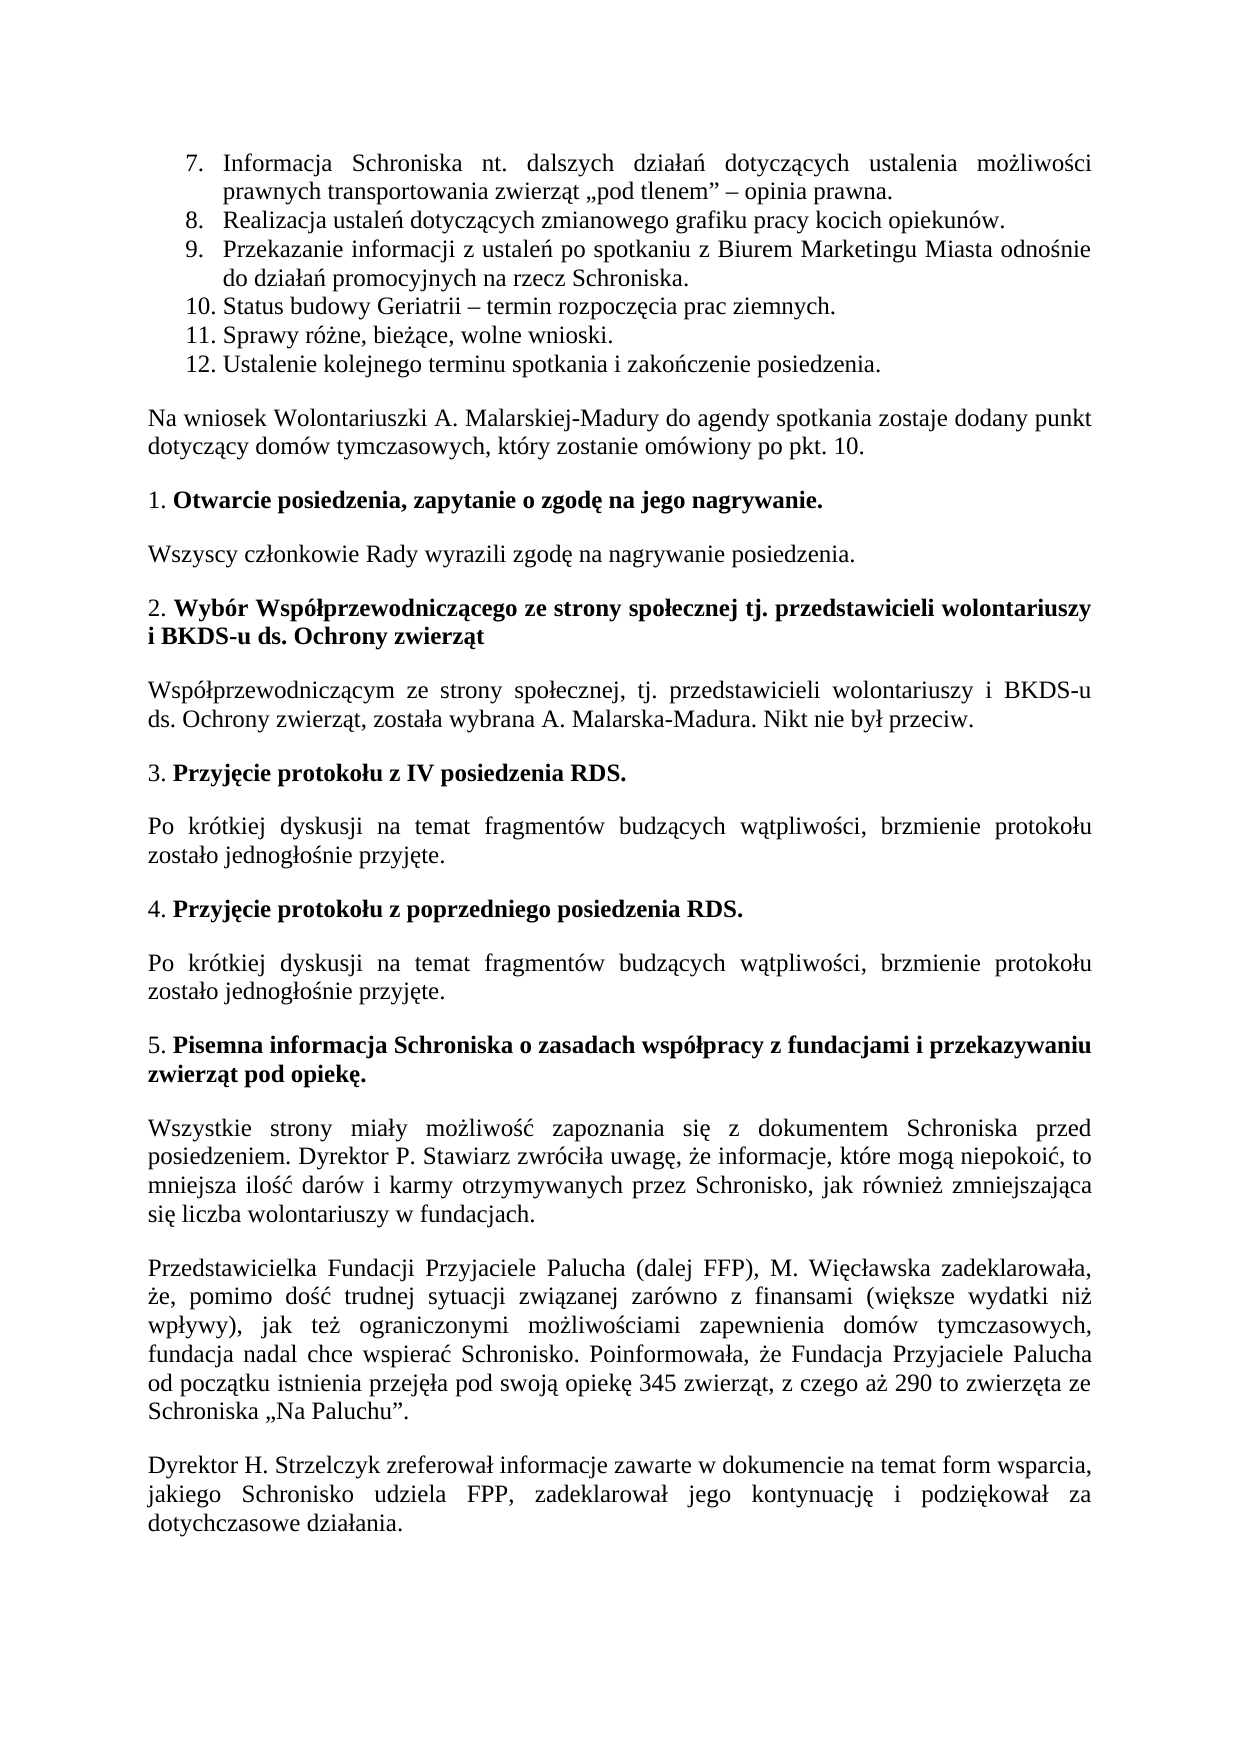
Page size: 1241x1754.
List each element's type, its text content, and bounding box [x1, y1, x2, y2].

text Przedstawicielka Fundacji Przyjaciele Palucha (dalej FFP), M. Więcławska zadeklarowała, że, pomimo dość trudnej sytuacji związanej zarówno z finansami (większe wydatki niż wpływy), jak też ograniczonymi możliwościami zapewnienia domów tymczasowych, fundacja nadal chce wspierać Schronisko. Poinformowała, że Fundacja Przyjaciele Palucha od początku istnienia przejęła pod swoją opiekę 345 zwierząt, z czego aż 290 to zwierzęta ze Schroniska „Na Paluchu”. [148, 1253, 1093, 1425]
list Informacja Schroniska nt. dalszych działań dotyczących ustalenia możliwości prawnych transportowania zwierząt „pod tlenem” – opinia prawna. [185, 148, 1093, 205]
text Wszystkie strony miały możliwość zapoznania się z dokumentem Schroniska przed posiedzeniem. Dyrektor P. Stawiarz zwróciła uwagę, że informacje, które mogą niepokoić, to mniejsza ilość darów i karmy otrzymywanych przez Schronisko, jak również zmniejszająca się liczba wolontariuszy w fundacjach. [148, 1113, 1093, 1228]
list Status budowy Geriatrii – termin rozpoczęcia prac ziemnych. [185, 291, 1093, 320]
text 4. Przyjęcie protokołu z poprzedniego posiedzenia RDS. [148, 894, 1093, 923]
list Przekazanie informacji z ustaleń po spotkaniu z Biurem Marketingu Miasta odnośnie do działań promocyjnych na rzecz Schroniska. [185, 234, 1093, 291]
text Wszyscy członkowie Rady wyrazili zgodę na nagrywanie posiedzenia. [148, 539, 1093, 568]
list Sprawy różne, bieżące, wolne wnioski. [185, 320, 1093, 349]
text Na wniosek Wolontariuszki A. Malarskiej-Madury do agendy spotkania zostaje dodany punkt dotyczący domów tymczasowych, który zostanie omówiony po pkt. 10. [148, 403, 1093, 460]
list Realizacja ustaleń dotyczących zmianowego grafiku pracy kocich opiekunów. [185, 205, 1093, 234]
text 1. Otwarcie posiedzenia, zapytanie o zgodę na jego nagrywanie. [148, 485, 1093, 514]
text Współprzewodniczącym ze strony społecznej, tj. przedstawicieli wolontariuszy i BKDS-u ds. Ochrony zwierząt, została wybrana A. Malarska-Madura. Nikt nie był przeciw. [148, 675, 1093, 733]
text 2. Wybór Współprzewodniczącego ze strony społecznej tj. przedstawicieli wolontariuszy i BKDS-u ds. Ochrony zwierząt [148, 593, 1093, 650]
text Po krótkiej dyskusji na temat fragmentów budzących wątpliwości, brzmienie protokołu zostało jednogłośnie przyjęte. [148, 948, 1093, 1005]
text 3. Przyjęcie protokołu z IV posiedzenia RDS. [148, 758, 1093, 786]
text 5. Pisemna informacja Schroniska o zasadach współpracy z fundacjami i przekazywaniu zwierząt pod opiekę. [148, 1030, 1093, 1088]
text Po krótkiej dyskusji na temat fragmentów budzących wątpliwości, brzmienie protokołu zostało jednogłośnie przyjęte. [148, 811, 1093, 869]
text Dyrektor H. Strzelczyk zreferował informacje zawarte w dokumencie na temat form wsparcia, jakiego Schronisko udziela FPP, zadeklarował jego kontynuację i podziękował za dotychczasowe działania. [148, 1450, 1093, 1536]
list Ustalenie kolejnego terminu spotkania i zakończenie posiedzenia. [185, 349, 1093, 378]
